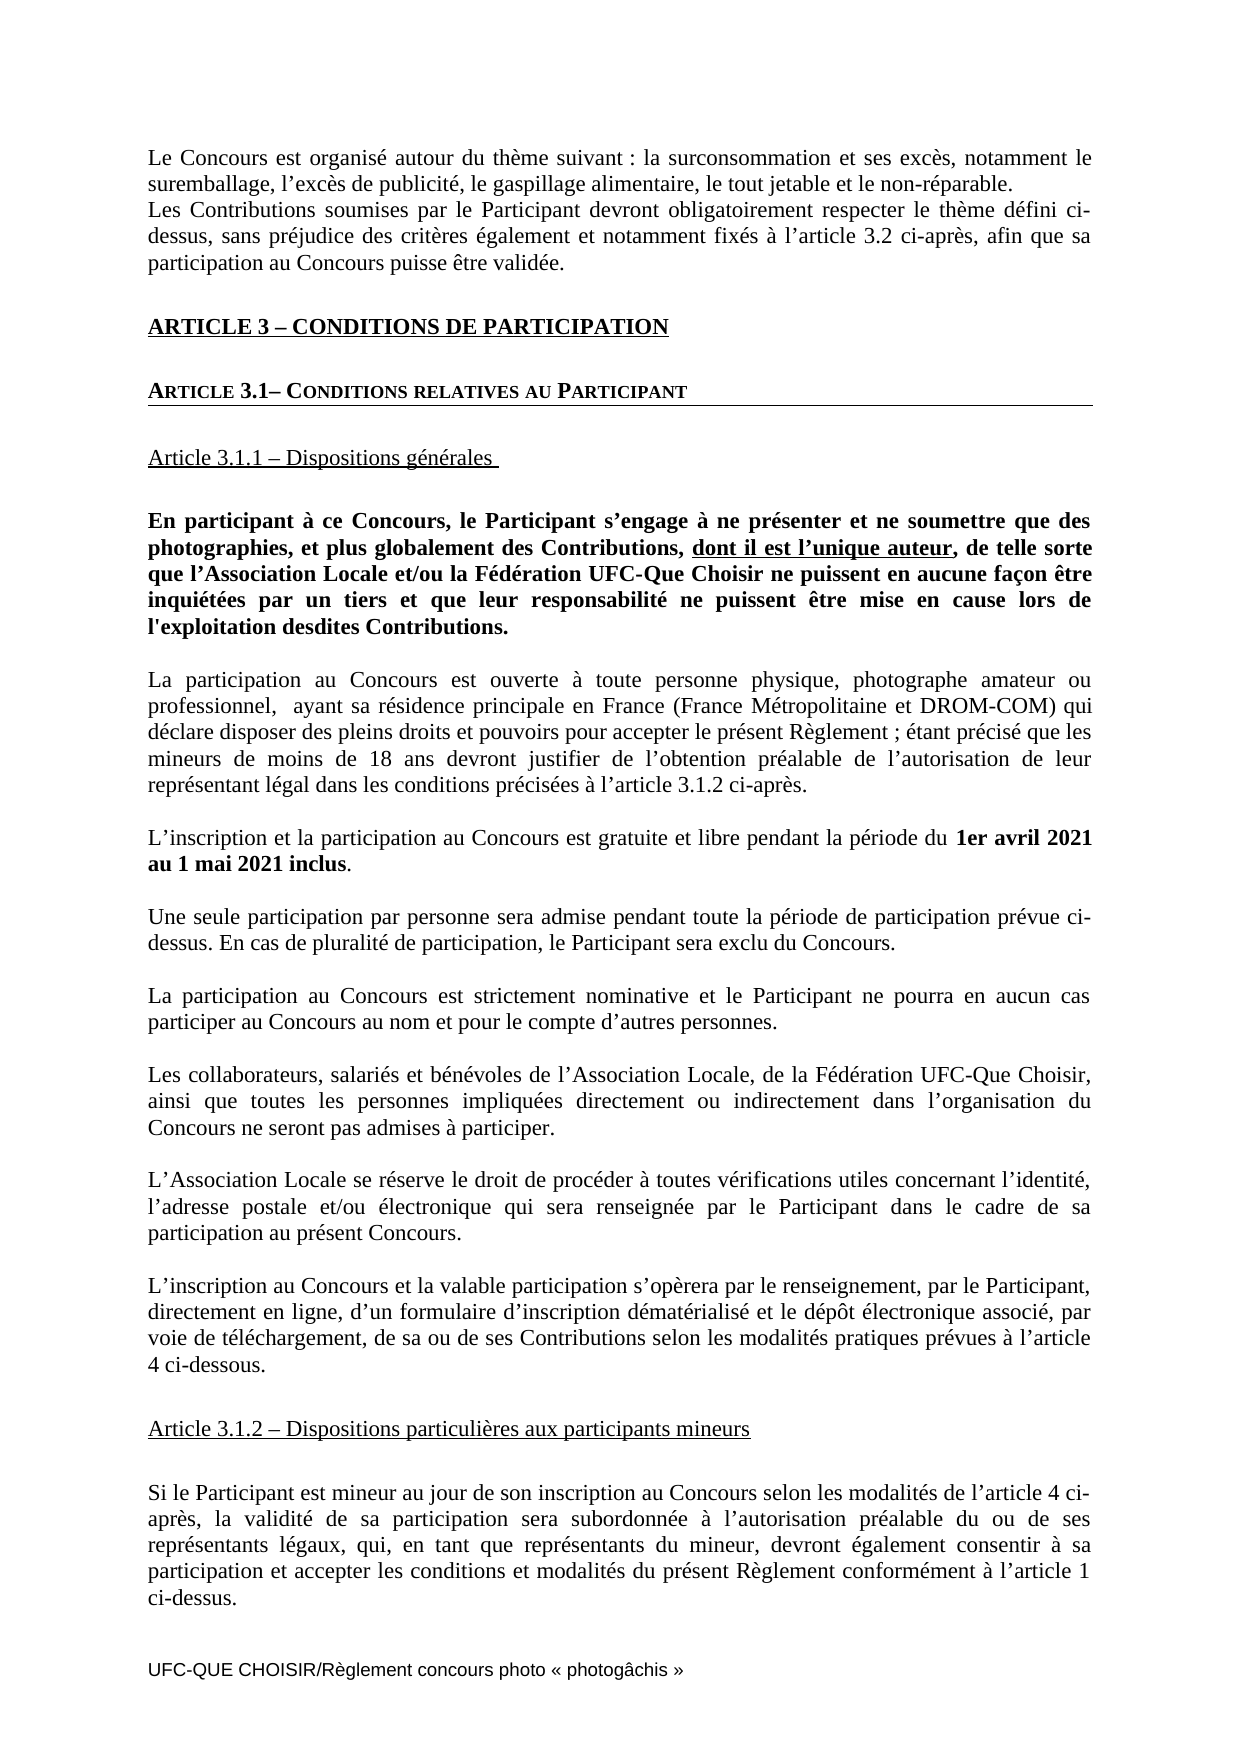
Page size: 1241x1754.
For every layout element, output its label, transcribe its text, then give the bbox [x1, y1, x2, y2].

text Si le Participant est mineur au jour de son inscription au Concours selon les modalités de l’article 4 ci-après, la validité de sa participation sera subordonnée à l’autorisation préalable du ou de ses représentants légaux, qui, en tant que représentants du mineur, devront également consentir à sa participation et accepter les conditions et modalités du présent Règlement conformément à l’article 1 ci-dessus. [148, 1478, 1093, 1610]
text Le Concours est organisé autour du thème suivant : la surconsommation et ses excès, notamment le suremballage, l’excès de publicité, le gaspillage alimentaire, le tout jetable et le non-réparable. [148, 143, 1093, 196]
text Les Contributions soumises par le Participant devront obligatoirement respecter le thème défini ci-dessus, sans préjudice des critères également et notamment fixés à l’article 3.2 ci-après, afin que sa participation au Concours puisse être validée. [148, 196, 1093, 275]
text Une seule participation par personne sera admise pendant toute la période de participation prévue ci-dessus. En cas de pluralité de participation, le Participant sera exclu du Concours. [148, 903, 1093, 956]
text L’inscription au Concours et la valable participation s’opèrera par le renseignement, par le Participant, directement en ligne, d’un formulaire d’inscription dématérialisé et le dépôt électronique associé, par voie de téléchargement, de sa ou de ses Contributions selon les modalités pratiques prévues à l’article 4 ci-dessous. [148, 1272, 1093, 1377]
text La participation au Concours est strictement nominative et le Participant ne pourra en aucun cas participer au Concours au nom et pour le compte d’autres personnes. [148, 982, 1093, 1034]
text L’Association Locale se réserve le droit de procéder à toutes vérifications utiles concernant l’identité, l’adresse postale et/ou électronique qui sera renseignée par le Participant dans le cadre de sa participation au présent Concours. [148, 1166, 1093, 1245]
text L’inscription et la participation au Concours est gratuite et libre pendant la période du 1er avril 2021 au 1 mai 2021 inclus. [148, 824, 1093, 876]
text En participant à ce Concours, le Participant s’engage à ne présenter et ne soumettre que des photographies, et plus globalement des Contributions, dont il est l’unique auteur, de telle sorte que l’Association Locale et/ou la Fédération UFC-Que Choisir ne puissent en aucune façon être inquiétées par un tiers et que leur responsabilité ne puissent être mise en cause lors de l'exploitation desdites Contributions. [148, 507, 1093, 639]
text Les collaborateurs, salariés et bénévoles de l’Association Locale, de la Fédération UFC-Que Choisir, ainsi que toutes les personnes impliquées directement ou indirectement dans l’organisation du Concours ne seront pas admises à participer. [148, 1061, 1093, 1140]
subtitle Article 3.1.2 – Dispositions particulières aux participants mineurs [148, 1415, 1093, 1441]
text La participation au Concours est ouverte à toute personne physique, photographe amateur ou professionnel, ayant sa résidence principale en France (France Métropolitaine et DROM-COM) qui déclare disposer des pleins droits et pouvoirs pour accepter le présent Règlement ; étant précisé que les mineurs de moins de 18 ans devront justifier de l’obtention préalable de l’autorisation de leur représentant légal dans les conditions précisées à l’article 3.1.2 ci-après. [148, 666, 1093, 797]
subtitle Article 3.1– Conditions relatives au Participant [148, 377, 1093, 405]
subtitle ARTICLE 3 – CONDITIONS DE PARTICIPATION [148, 313, 1093, 339]
subtitle Article 3.1.1 – Dispositions générales [148, 444, 1093, 470]
